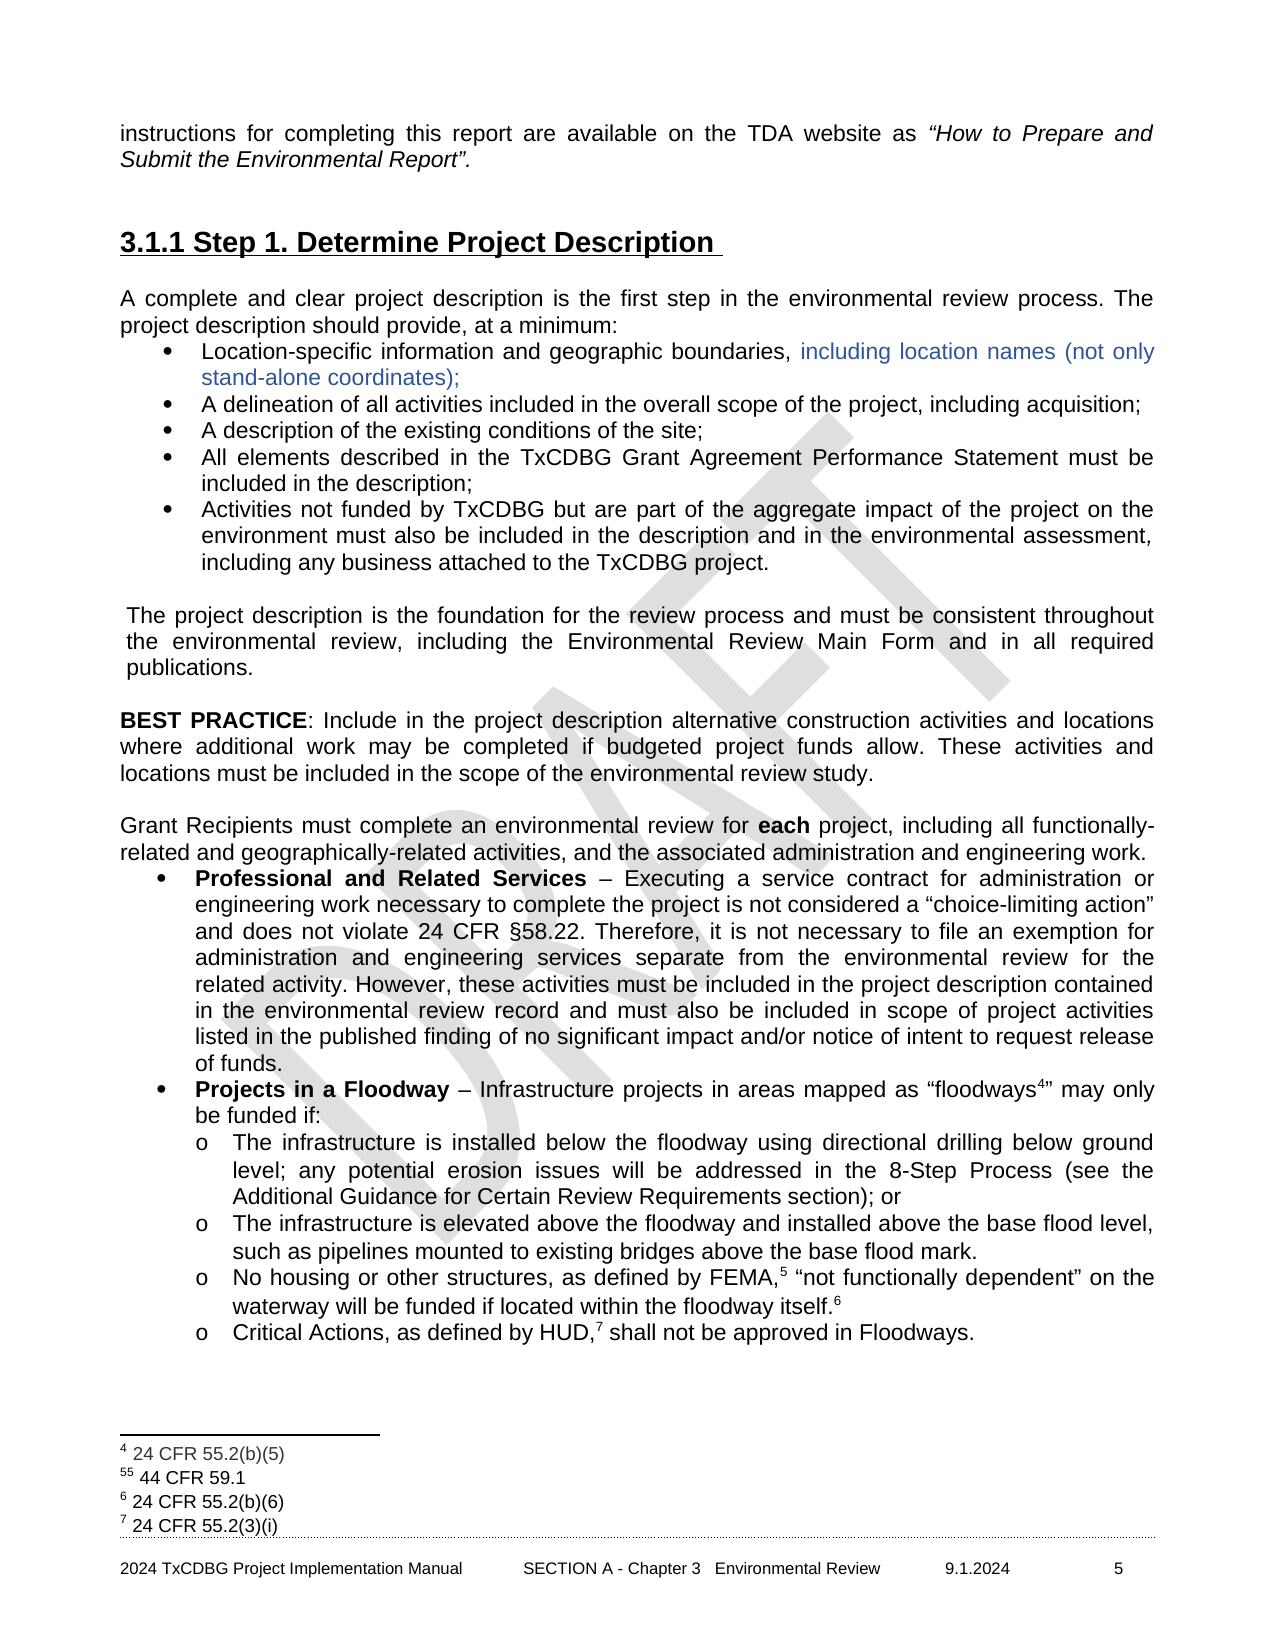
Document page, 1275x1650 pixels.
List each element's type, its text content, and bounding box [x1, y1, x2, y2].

list Location-specific information and geographic boundaries, including location names (not only stand-alone coordinates); [164, 338, 1155, 391]
text The project description is the foundation for the review process and must be consistent throughout the environmental review, including the Environmental Review Main Form and in all required publications. [126, 602, 1155, 681]
text BEST PRACTICE: Include in the project description alternative construction activities and locations where additional work may be completed if budgeted project funds allow. These activities and locations must be included in the scope of the environmental review study. [120, 707, 1155, 786]
text Grant Recipients must complete an environmental review for each project, including all functionally-related and geographically-related activities, and the associated administration and engineering work. [120, 812, 1155, 865]
list No housing or other structures, as defined by FEMA, “not functionally dependent” on the waterway will be funded if located within the floodway itself. [195, 1264, 1155, 1319]
list Critical Actions, as defined by HUD, shall not be approved in Floodways. [195, 1319, 1155, 1347]
list A delineation of all activities included in the overall scope of the project, including acquisition; [164, 391, 1155, 417]
list The infrastructure is elevated above the floodway and installed above the base flood level, such as pipelines mounted to existing bridges above the base flood mark. [195, 1210, 1155, 1264]
list Activities not funded by TxCDBG but are part of the aggregate impact of the project on the environment must also be included in the description and in the environmental assessment, including any business attached to the TxCDBG project. [164, 496, 1155, 575]
list All elements described in the TxCDBG Grant Agreement Performance Statement must be included in the description; [164, 443, 1155, 496]
subtitle 3.1.1 Step 1. Determine Project Description [120, 225, 1155, 259]
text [120, 120, 1155, 173]
text Projects in a Floodway – Infrastructure projects in areas mapped as “floodways” may only be funded if: [157, 1076, 1155, 1129]
text A complete and clear project description is the first step in the environmental review process. The project description should provide, at a minimum: [120, 285, 1155, 338]
text Professional and Related Services – Executing a service contract for administration or engineering work necessary to complete the project is not considered a “choice-limiting action” and does not violate 24 CFR §58.22. Therefore, it is not necessary to file an exemption for administration and engineering services separate from the environmental review for the related activity. However, these activities must be included in the project description contained in the environmental review record and must also be included in scope of project activities listed in the published finding of no significant impact and/or notice of intent to request release of funds. [157, 865, 1155, 1076]
list A description of the existing conditions of the site; [164, 417, 1155, 443]
list The infrastructure is installed below the floodway using directional drilling below ground level; any potential erosion issues will be addressed in the 8-Step Process (see the Additional Guidance for Certain Review Requirements section); or [195, 1129, 1155, 1210]
